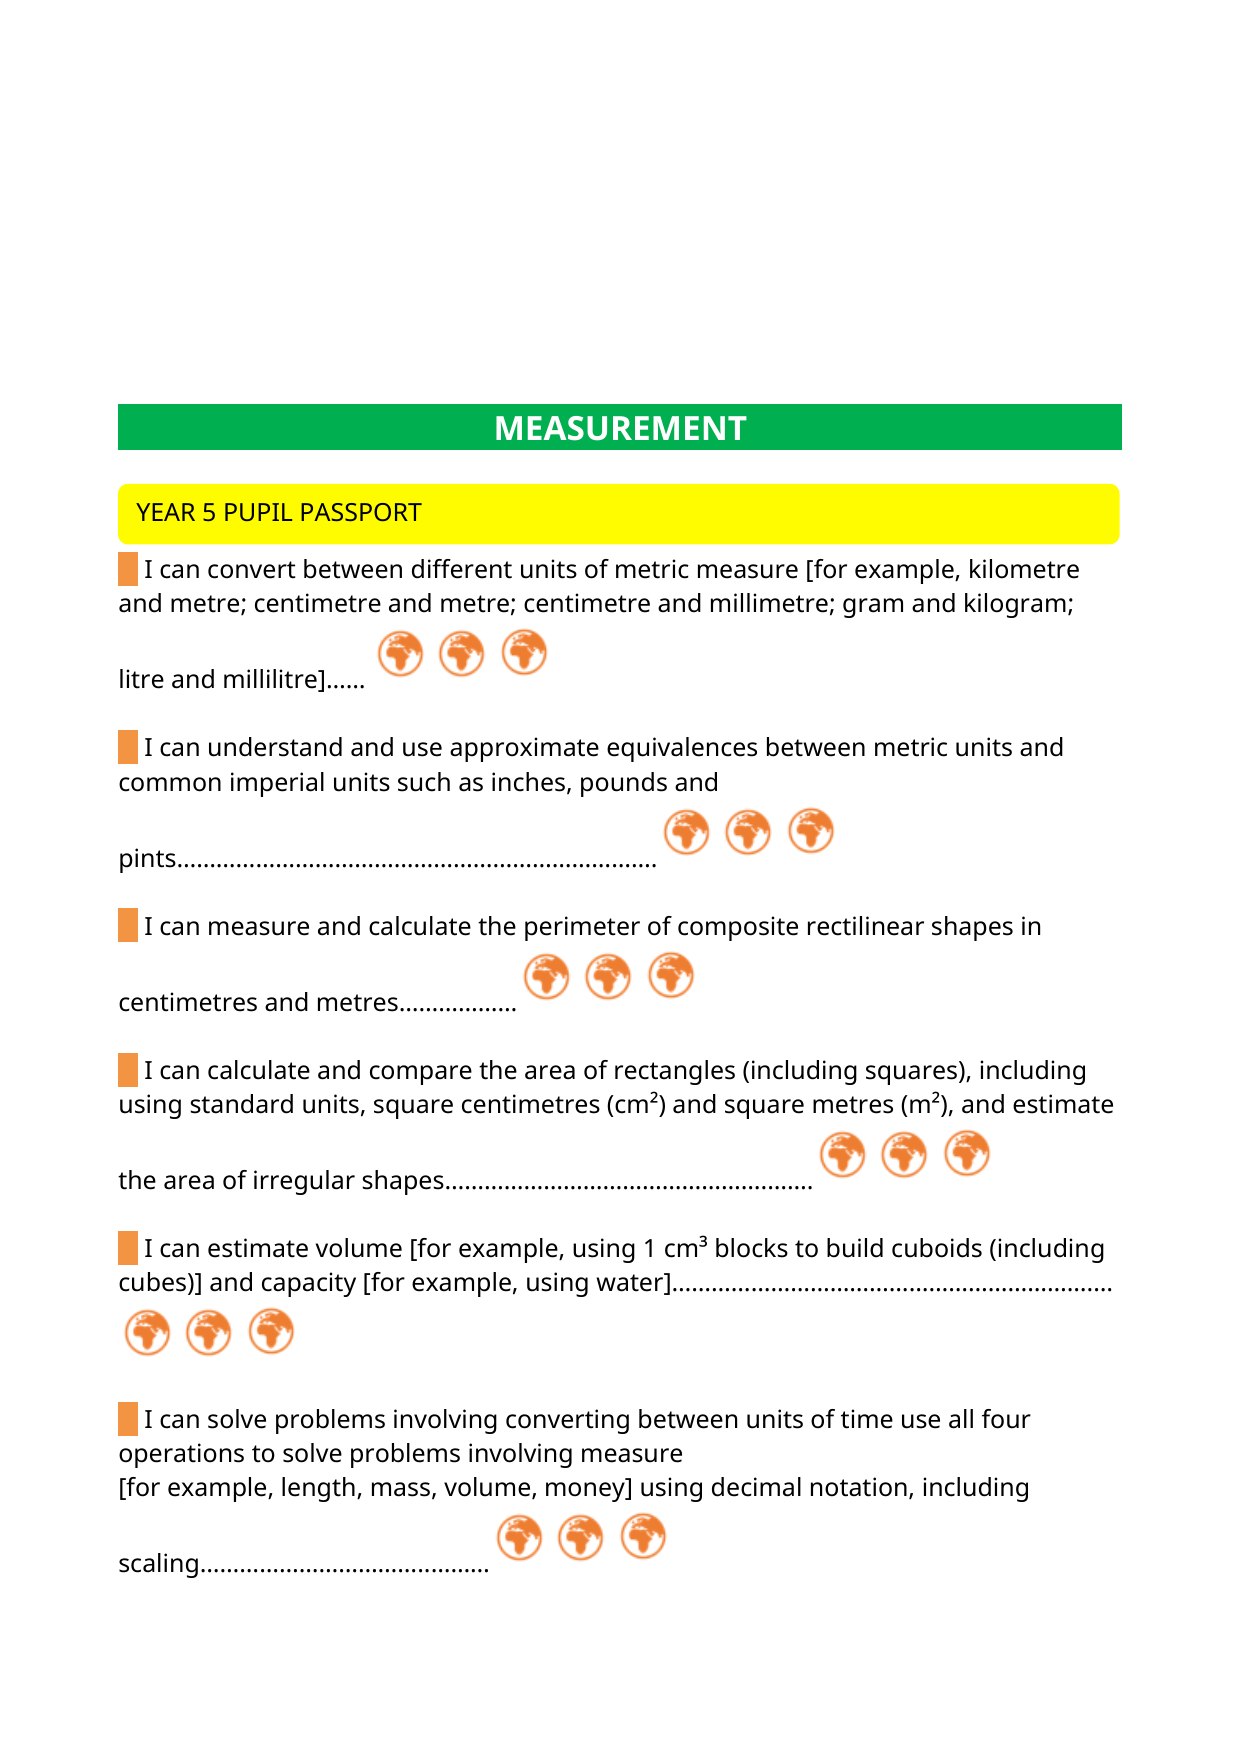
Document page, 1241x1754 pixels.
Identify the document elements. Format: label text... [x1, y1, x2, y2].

picture [657, 798, 846, 867]
text I can convert between different units of metric measure [for example, kilometre and metre; centimetre and metre; centimetre and millimetre; gram and kilogram; litre and millilitre]…… [118, 552, 1122, 696]
text I can measure and calculate the perimeter of composite rectilinear shapes in centimetres and metres……………… [118, 908, 1122, 1018]
picture [118, 1298, 306, 1368]
picture [371, 620, 559, 689]
picture [490, 1503, 678, 1573]
text [for example, length, mass, volume, money] using decimal notation, including scaling……………………………..……… [118, 1470, 1122, 1580]
text I can calculate and compare the area of rectangles (including squares), including using standard units, square centimetres (cm²) and square metres (m²), and estimate the area of irregular shapes………………………………………….……. [118, 1052, 1122, 1197]
text I can solve problems involving converting between units of time use all four operations to solve problems involving measure [118, 1402, 1122, 1470]
picture [517, 942, 705, 1012]
text I can estimate volume [for example, using 1 cm³ blocks to build cuboids (including cubes)] and capacity [for example, using water]……………………………………………………….… [118, 1231, 1122, 1368]
text MEASUREMENT [118, 404, 1122, 450]
picture [813, 1120, 1002, 1190]
text I can understand and use approximate equivalences between metric units and common imperial units such as inches, pounds and pints………………………………………………………………. [118, 730, 1122, 874]
